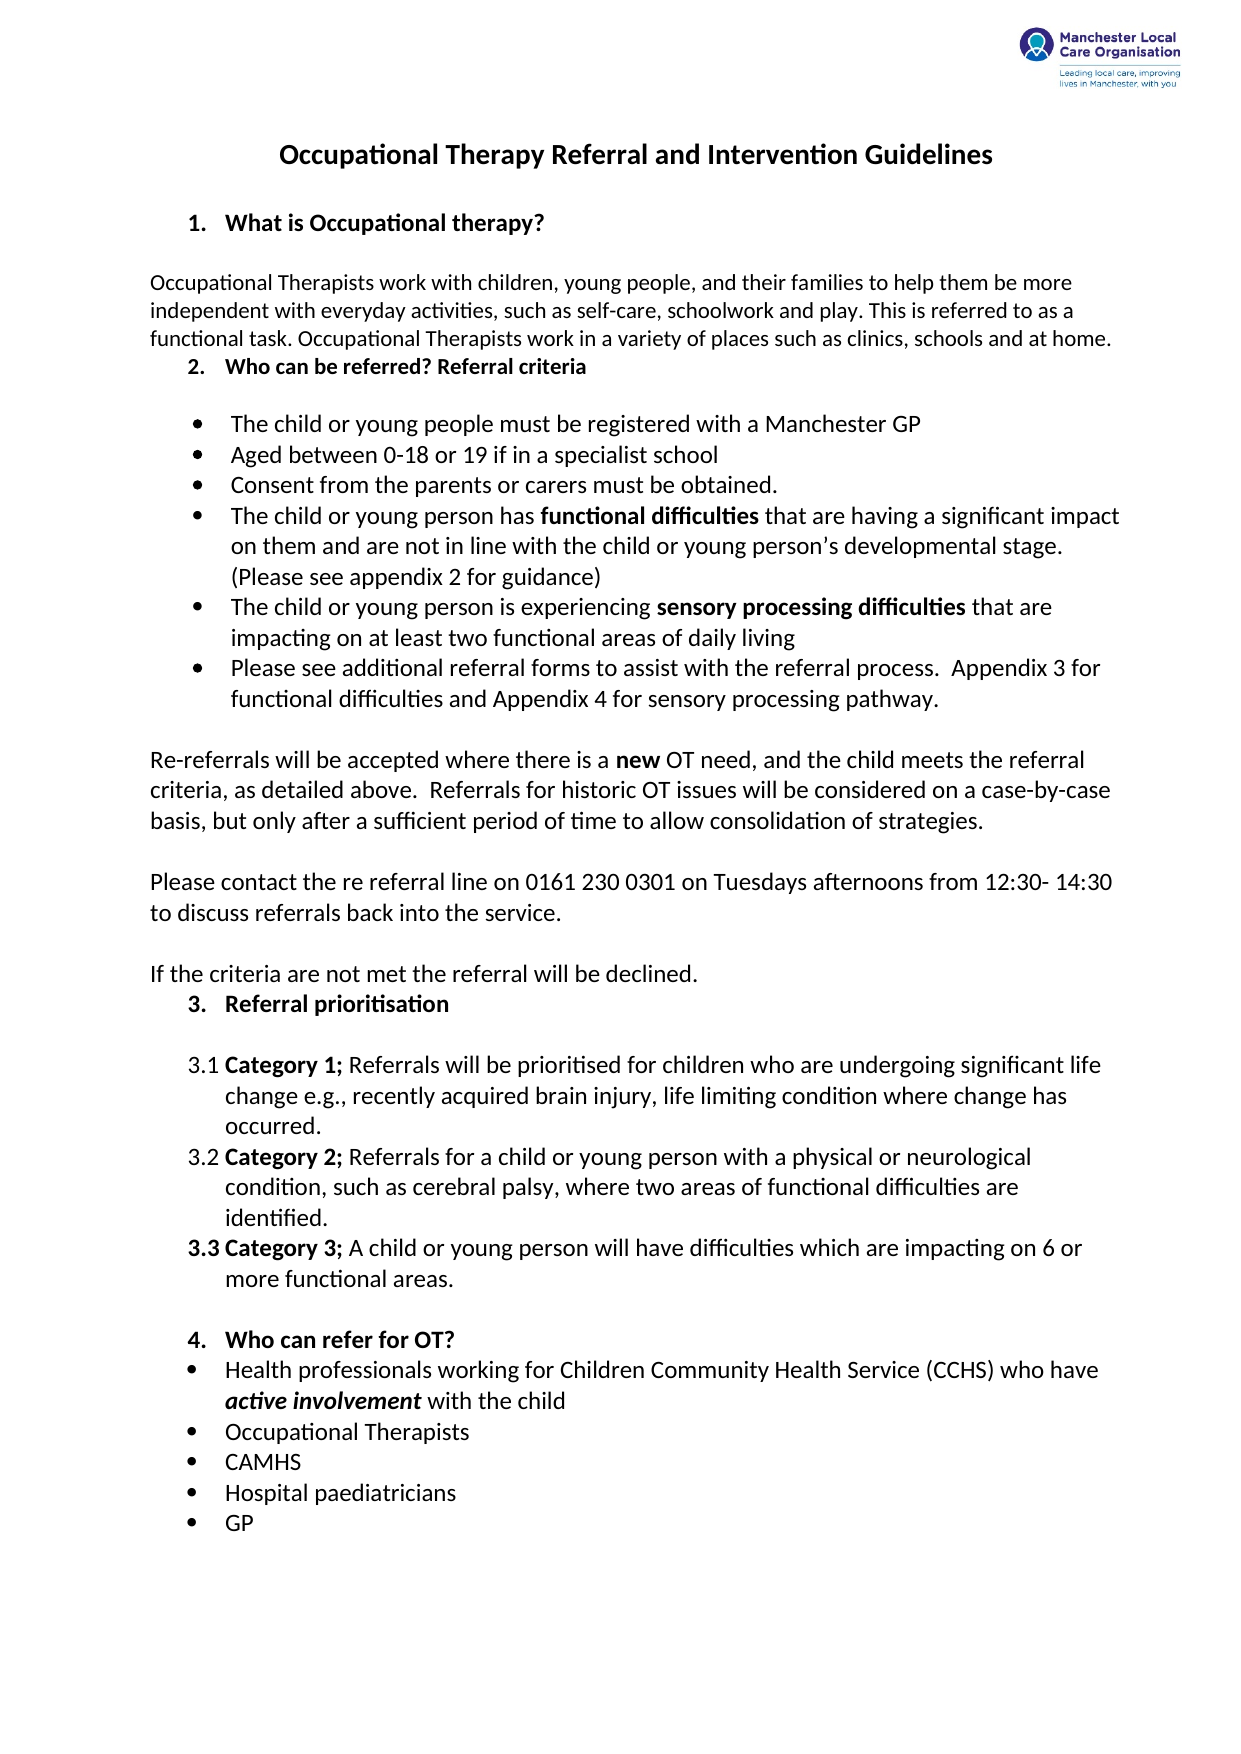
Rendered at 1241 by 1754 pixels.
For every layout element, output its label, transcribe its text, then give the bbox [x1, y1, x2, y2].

text Occupational Therapists work with children, young people, and their families to help them be more independent with everyday activities, such as self-care, schoolwork and play. This is referred to as a functional task. Occupational Therapists work in a variety of places such as clinics, schools and at home. [150, 268, 1122, 352]
text If the criteria are not met the referral will be declined. [150, 958, 1122, 988]
list Category 1; Referrals will be prioritised for children who are undergoing significant life change e.g., recently acquired brain injury, life limiting condition where change has occurred. [187, 1049, 1122, 1141]
list Referral prioritisation [187, 988, 1122, 1019]
picture [1017, 26, 1183, 89]
list Who can refer for OT? [187, 1324, 1122, 1354]
text Please contact the re referral line on 0161 230 0301 on Tuesdays afternoons from 12:30- 14:30 to discuss referrals back into the service. [150, 866, 1122, 927]
list The child or young people must be registered with a Manchester GP [193, 408, 1122, 439]
list Occupational Therapists [187, 1416, 1122, 1446]
list Category 2; Referrals for a child or young person with a physical or neurological condition, such as cerebral palsy, where two areas of functional difficulties are identified. [187, 1141, 1122, 1232]
list Please see additional referral forms to assist with the referral process. Appendix 3 for functional difficulties and Appendix 4 for sensory processing pathway. [193, 653, 1122, 714]
list Consent from the parents or carers must be obtained. [193, 469, 1122, 500]
text Re-referrals will be accepted where there is a new OT need, and the child meets the referral criteria, as detailed above. Referrals for historic OT issues will be considered on a case-by-case basis, but only after a sufficient period of time to allow consolidation of strategies. [150, 744, 1122, 836]
list Who can be referred? Referral criteria [187, 352, 1122, 380]
list Hospital paediatricians [187, 1477, 1122, 1507]
list Category 3; A child or young person will have difficulties which are impacting on 6 or more functional areas. [187, 1232, 1122, 1293]
list The child or young person is experiencing sensory processing difficulties that are impacting on at least two functional areas of daily living [193, 592, 1122, 653]
list GP [187, 1507, 1122, 1538]
list Aged between 0-18 or 19 if in a specialist school [193, 439, 1122, 469]
list Health professionals working for Children Community Health Service (CCHS) who have active involvement with the child [187, 1354, 1122, 1416]
list What is Occupational therapy? [187, 207, 1122, 238]
list CAMHS [187, 1446, 1122, 1477]
list The child or young person has functional difficulties that are having a significant impact on them and are not in line with the child or young person’s developmental stage. (Please see appendix 2 for guidance) [193, 500, 1122, 592]
text Occupational Therapy Referral and Intervention Guidelines [150, 136, 1122, 172]
